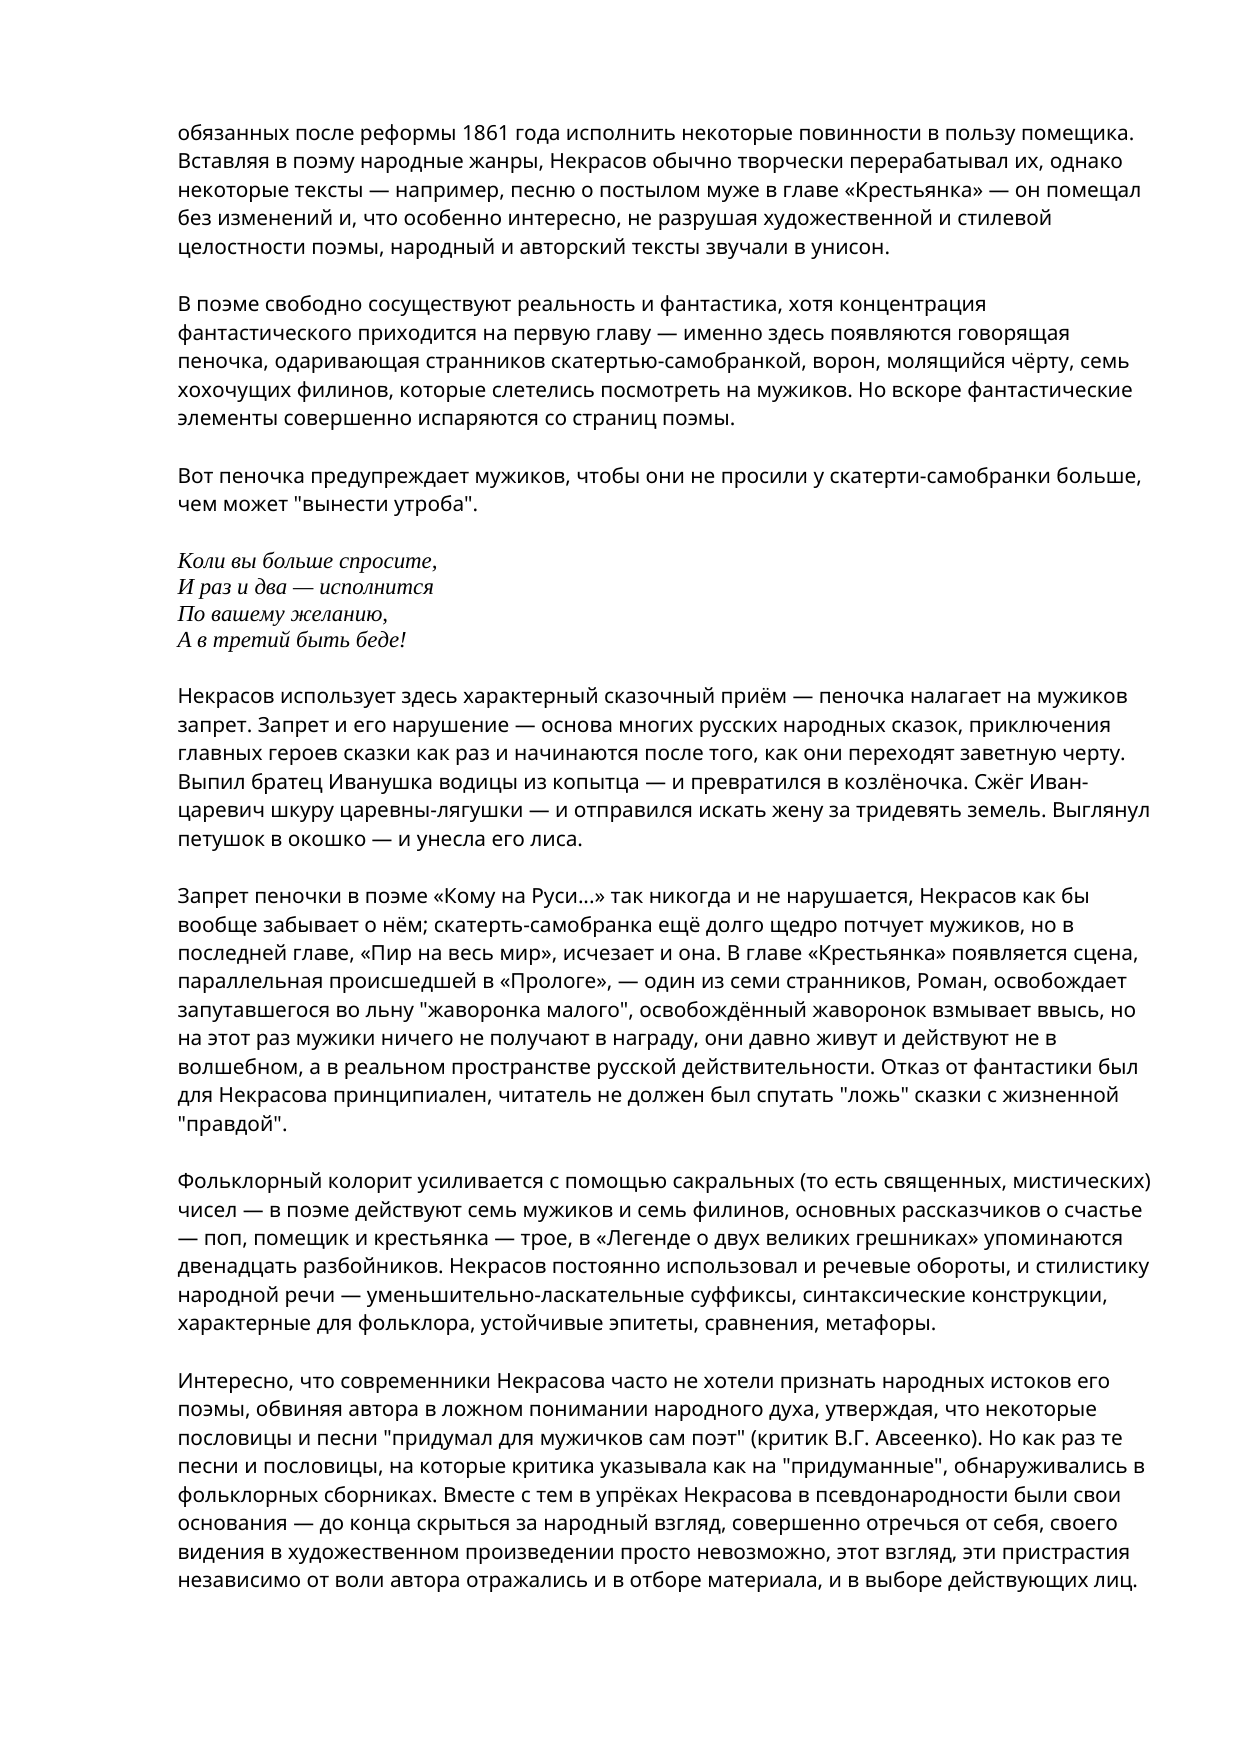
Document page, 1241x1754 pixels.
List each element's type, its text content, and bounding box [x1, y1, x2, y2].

text Коли вы больше спросите, И раз и два — исполнится По вашему желанию, А в третий быть беде! [177, 547, 1152, 652]
text Вот пеночка предупреждает мужиков, чтобы они не просили у скатерти-самобранки больше, чем может "вынести утроба". [177, 461, 1152, 518]
text Интересно, что современники Некрасова часто не хотели признать народных истоков его поэмы, обвиняя автора в ложном понимании народного духа, утверждая, что некоторые пословицы и песни "придумал для мужичков сам поэт" (критик В.Г. Авсеенко). Но как раз те песни и пословицы, на которые критика указывала как на "придуманные", обнаруживались в фольклорных сборниках. Вместе с тем в упрёках Некрасова в псевдонародности были свои основания — до конца скрыться за народный взгляд, совершенно отречься от себя, своего видения в художественном произведении просто невозможно, этот взгляд, эти пристрастия независимо от воли автора отражались и в отборе материала, и в выборе действующих лиц. [177, 1366, 1152, 1594]
text Запрет пеночки в поэме «Кому на Руси...» так никогда и не нарушается, Некрасов как бы вообще забывает о нём; скатерть-самобранка ещё долго щедро потчует мужиков, но в последней главе, «Пир на весь мир», исчезает и она. В главе «Крестьянка» появляется сцена, параллельная происшедшей в «Прологе», — один из семи странников, Роман, освобождает запутавшегося во льну "жаворонка малого", освобождённый жаворонок взмывает ввысь, но на этот раз мужики ничего не получают в награду, они давно живут и действуют не в волшебном, а в реальном пространстве русской действительности. Отказ от фантастики был для Некрасова принципиален, читатель не должен был спутать "ложь" сказки с жизненной "правдой". [177, 881, 1152, 1137]
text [177, 118, 1152, 260]
text Некрасов использует здесь характерный сказочный приём — пеночка налагает на мужиков запрет. Запрет и его нарушение — основа многих русских народных сказок, приключения главных героев сказки как раз и начинаются после того, как они переходят заветную черту. Выпил братец Иванушка водицы из копытца — и превратился в козлёночка. Сжёг Иван-царевич шкуру царевны-лягушки — и отправился искать жену за тридевять земель. Выглянул петушок в окошко — и унесла его лиса. [177, 681, 1152, 852]
text Фольклорный колорит усиливается с помощью сакральных (то есть священных, мистических) чисел — в поэме действуют семь мужиков и семь филинов, основных рассказчиков о счастье — поп, помещик и крестьянка — трое, в «Легенде о двух великих грешниках» упоминаются двенадцать разбойников. Некрасов постоянно использовал и речевые обороты, и стилистику народной речи — уменьшительно-ласкательные суффиксы, синтаксические конструкции, характерные для фольклора, устойчивые эпитеты, сравнения, метафоры. [177, 1166, 1152, 1337]
text В поэме свободно сосуществуют реальность и фантастика, хотя концентрация фантастического приходится на первую главу — именно здесь появляются говорящая пеночка, одаривающая странников скатертью-самобранкой, ворон, молящийся чёрту, семь хохочущих филинов, которые слетелись посмотреть на мужиков. Но вскоре фантастические элементы совершенно испаряются со страниц поэмы. [177, 289, 1152, 432]
